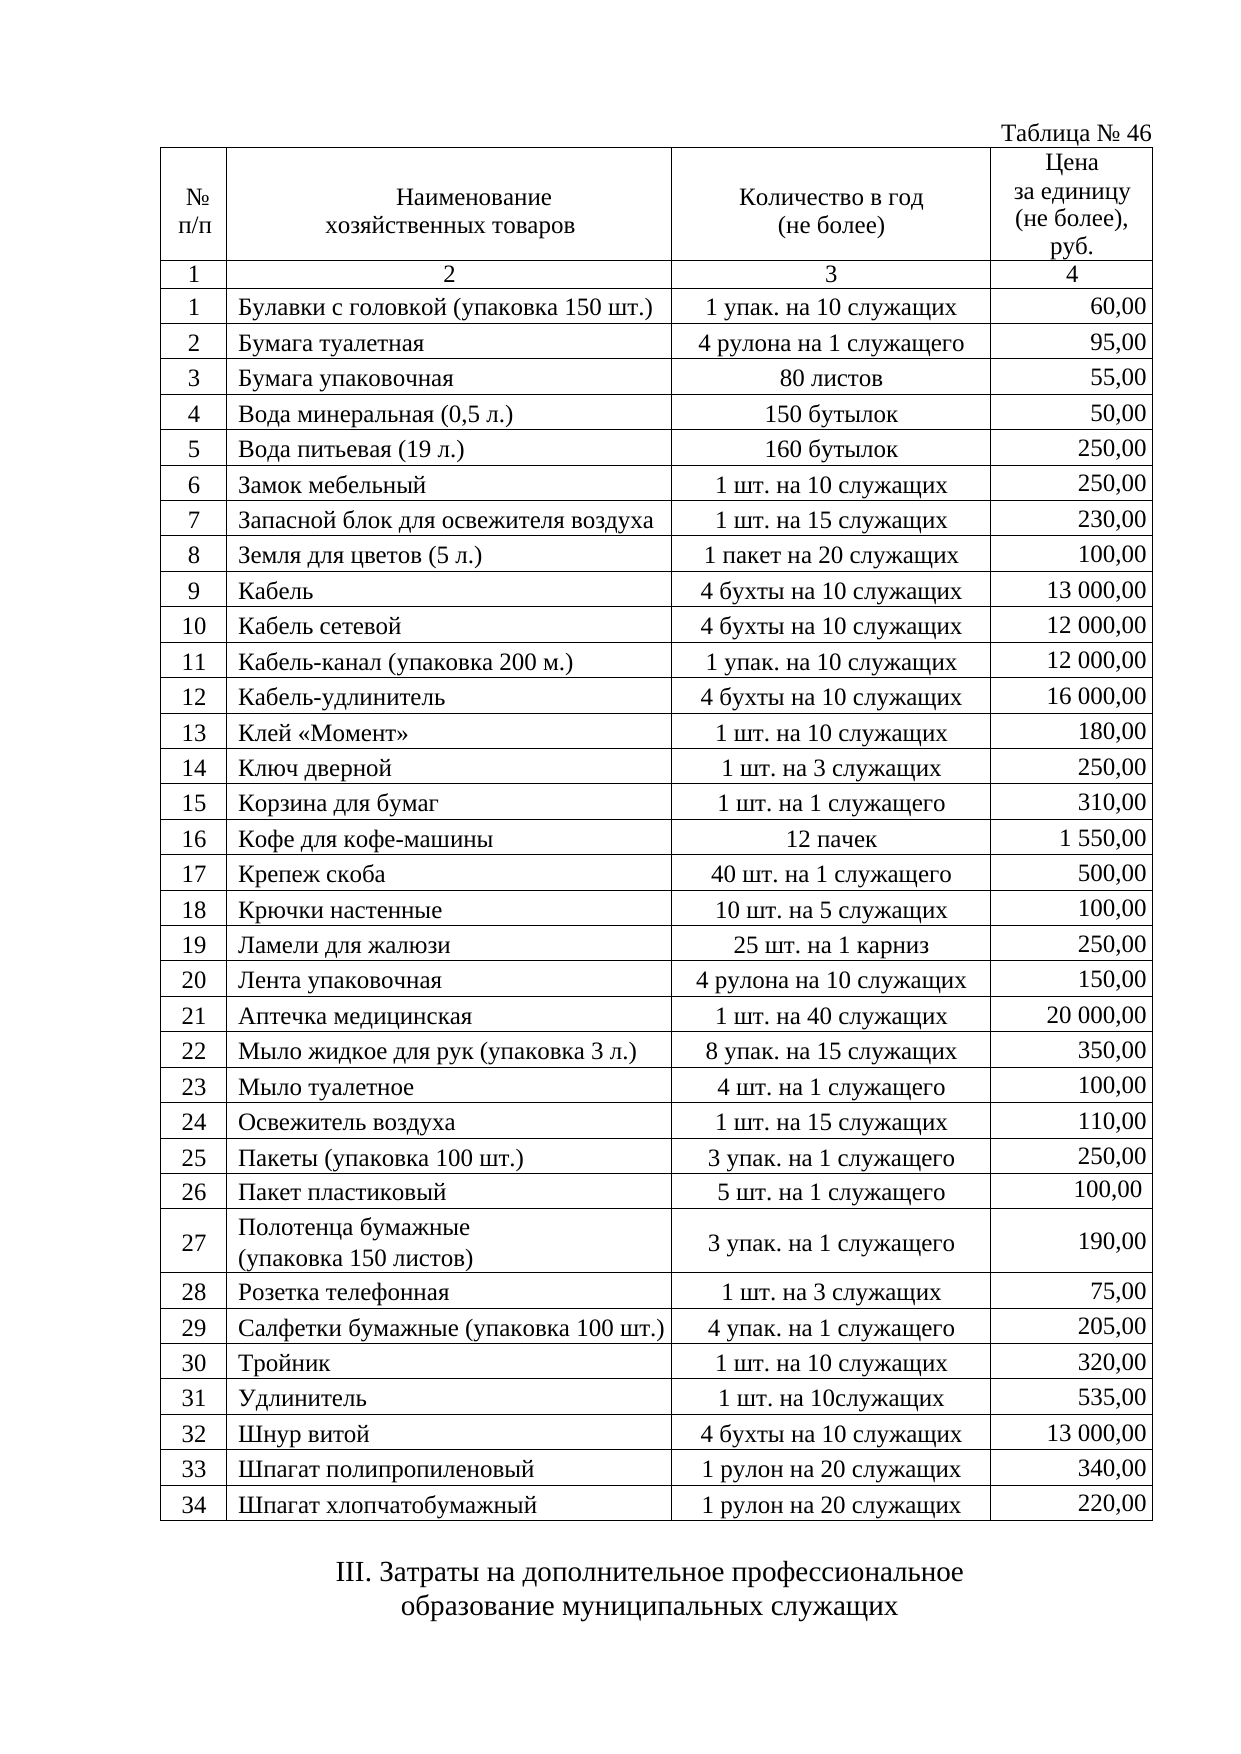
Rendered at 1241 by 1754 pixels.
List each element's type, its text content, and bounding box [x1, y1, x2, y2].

table_cell 22 [161, 1032, 226, 1067]
table_cell 12 000,00 [991, 643, 1152, 677]
table_cell 100,00 [991, 1068, 1152, 1102]
table_cell 12 пачек [672, 820, 990, 854]
table_cell Корзина для бумаг [227, 784, 671, 819]
table_cell 110,00 [991, 1103, 1152, 1137]
table_cell Салфетки бумажные (упаковка 100 шт.) [227, 1309, 671, 1343]
table_cell 1 шт. на 40 служащих [672, 997, 990, 1031]
table_cell 100,00 [991, 1174, 1152, 1208]
table_cell Крепеж скоба [227, 855, 671, 889]
table_cell Замок мебельный [227, 466, 671, 500]
table_cell 100,00 [991, 891, 1152, 925]
table_cell Удлинитель [227, 1379, 671, 1414]
table_cell 12 000,00 [991, 607, 1152, 642]
table_cell 31 [161, 1379, 226, 1414]
table_cell 25 [161, 1139, 226, 1173]
table_cell 34 [161, 1486, 226, 1520]
table_cell 18 [161, 891, 226, 925]
table_cell Кабель сетевой [227, 607, 671, 642]
table_cell Земля для цветов (5 л.) [227, 536, 671, 571]
table_cell 21 [161, 997, 226, 1031]
table_cell 10 [161, 607, 226, 642]
text образование муниципальных служащих [148, 1588, 1152, 1622]
table_cell Аптечка медицинская [227, 997, 671, 1031]
table_cell 320,00 [991, 1344, 1152, 1378]
table_cell 1 шт. на 15 служащих [672, 501, 990, 535]
table_cell 32 [161, 1415, 226, 1449]
table_cell 4 упак. на 1 служащего [672, 1309, 990, 1343]
table_cell 4 рулона на 10 служащих [672, 961, 990, 996]
table_cell 4 шт. на 1 служащего [672, 1068, 990, 1102]
table_cell 29 [161, 1309, 226, 1343]
table_cell 12 [161, 678, 226, 712]
table_cell Булавки с головкой (упаковка 150 шт.) [227, 289, 671, 323]
table_header Количество в год (не более) [672, 148, 990, 260]
table_cell Шпагат полипропиленовый [227, 1450, 671, 1484]
table_cell Мыло туалетное [227, 1068, 671, 1102]
table_cell 4 бухты на 10 служащих [672, 607, 990, 642]
table_cell 4 бухты на 10 служащих [672, 1415, 990, 1449]
table_cell Вода минеральная (0,5 л.) [227, 395, 671, 429]
table_cell Шнур витой [227, 1415, 671, 1449]
table_cell 11 [161, 643, 226, 677]
table_cell 1 [161, 289, 226, 323]
table_cell Шпагат хлопчатобумажный [227, 1486, 671, 1520]
table_cell 25 шт. на 1 карниз [672, 926, 990, 960]
table_cell Пакет пластиковый [227, 1174, 671, 1208]
table_cell 9 [161, 572, 226, 606]
table_cell 5 [161, 430, 226, 464]
table_cell 1 550,00 [991, 820, 1152, 854]
table_header Наименование хозяйственных товаров [227, 148, 671, 260]
table_cell Бумага туалетная [227, 324, 671, 358]
table_cell 205,00 [991, 1309, 1152, 1343]
table_cell 1 шт. на 10 служащих [672, 1344, 990, 1378]
table_cell 220,00 [991, 1486, 1152, 1520]
table_cell 1 рулон на 20 служащих [672, 1486, 990, 1520]
text Таблица № 46 [148, 118, 1152, 147]
table_cell 1 [161, 261, 226, 287]
table_cell 250,00 [991, 926, 1152, 960]
table_cell 4 [991, 261, 1152, 287]
table_cell 13 000,00 [991, 572, 1152, 606]
table_cell Лента упаковочная [227, 961, 671, 996]
table_header № п/п [161, 148, 226, 260]
table_cell 180,00 [991, 714, 1152, 748]
table_cell 1 шт. на 3 служащих [672, 1273, 990, 1307]
table_cell 250,00 [991, 1139, 1152, 1173]
table_cell 5 шт. на 1 служащего [672, 1174, 990, 1208]
table_cell 3 упак. на 1 служащего [672, 1139, 990, 1173]
table_cell 250,00 [991, 430, 1152, 464]
table_cell 17 [161, 855, 226, 889]
table_cell Полотенца бумажные (упаковка 150 листов) [227, 1209, 671, 1272]
table_cell 55,00 [991, 359, 1152, 394]
table_cell 230,00 [991, 501, 1152, 535]
table_cell 250,00 [991, 749, 1152, 783]
table_cell 3 [672, 261, 990, 287]
table_cell 8 упак. на 15 служащих [672, 1032, 990, 1067]
table_cell Розетка телефонная [227, 1273, 671, 1307]
table_cell 1 пакет на 20 служащих [672, 536, 990, 571]
table_cell 1 шт. на 10 служащих [672, 714, 990, 748]
table_cell Мыло жидкое для рук (упаковка 3 л.) [227, 1032, 671, 1067]
table_cell 13 000,00 [991, 1415, 1152, 1449]
table_cell 80 листов [672, 359, 990, 394]
table_cell 350,00 [991, 1032, 1152, 1067]
table_cell 340,00 [991, 1450, 1152, 1484]
table_cell 4 бухты на 10 служащих [672, 678, 990, 712]
table_cell 16 000,00 [991, 678, 1152, 712]
table_cell 100,00 [991, 536, 1152, 571]
table_cell 23 [161, 1068, 226, 1102]
table_cell 6 [161, 466, 226, 500]
table_cell 250,00 [991, 466, 1152, 500]
table_cell 30 [161, 1344, 226, 1378]
table_cell 13 [161, 714, 226, 748]
table_cell 16 [161, 820, 226, 854]
table_cell 1 шт. на 10 служащих [672, 466, 990, 500]
table_cell 7 [161, 501, 226, 535]
table_cell 2 [161, 324, 226, 358]
text III. Затраты на дополнительное профессиональное [148, 1554, 1152, 1588]
table_cell 14 [161, 749, 226, 783]
table_cell 2 [227, 261, 671, 287]
table_cell 10 шт. на 5 служащих [672, 891, 990, 925]
table_cell Пакеты (упаковка 100 шт.) [227, 1139, 671, 1173]
table_cell Клей «Момент» [227, 714, 671, 748]
table_cell 8 [161, 536, 226, 571]
table_cell 1 шт. на 15 служащих [672, 1103, 990, 1137]
table_cell Освежитель воздуха [227, 1103, 671, 1137]
table_cell 150,00 [991, 961, 1152, 996]
table_cell 26 [161, 1174, 226, 1208]
table_cell Бумага упаковочная [227, 359, 671, 394]
table_cell Тройник [227, 1344, 671, 1378]
table_cell 310,00 [991, 784, 1152, 819]
table_cell Ключ дверной [227, 749, 671, 783]
table_cell 535,00 [991, 1379, 1152, 1414]
table_cell 95,00 [991, 324, 1152, 358]
table_cell 19 [161, 926, 226, 960]
table_cell Вода питьевая (19 л.) [227, 430, 671, 464]
table_cell 75,00 [991, 1273, 1152, 1307]
table_cell 15 [161, 784, 226, 819]
table_cell 50,00 [991, 395, 1152, 429]
table_cell 24 [161, 1103, 226, 1137]
table_cell 4 бухты на 10 служащих [672, 572, 990, 606]
table_cell 1 шт. на 10служащих [672, 1379, 990, 1414]
table_cell 1 шт. на 3 служащих [672, 749, 990, 783]
table_cell 3 [161, 359, 226, 394]
table_cell 500,00 [991, 855, 1152, 889]
table_cell 20 [161, 961, 226, 996]
table_cell Ламели для жалюзи [227, 926, 671, 960]
table_cell 3 упак. на 1 служащего [672, 1209, 990, 1272]
table_cell 60,00 [991, 289, 1152, 323]
table_cell Запасной блок для освежителя воздуха [227, 501, 671, 535]
table_cell 40 шт. на 1 служащего [672, 855, 990, 889]
table_cell 28 [161, 1273, 226, 1307]
table_header Цена за единицу (не более), руб. [991, 148, 1152, 260]
table_cell 190,00 [991, 1209, 1152, 1272]
table_cell 4 [161, 395, 226, 429]
table_cell 1 упак. на 10 служащих [672, 289, 990, 323]
table_cell 33 [161, 1450, 226, 1484]
table_cell 1 шт. на 1 служащего [672, 784, 990, 819]
table_cell 1 упак. на 10 служащих [672, 643, 990, 677]
table_cell 4 рулона на 1 служащего [672, 324, 990, 358]
table_cell Кабель-удлинитель [227, 678, 671, 712]
table_cell 1 рулон на 20 служащих [672, 1450, 990, 1484]
table_cell 27 [161, 1209, 226, 1272]
table_cell 20 000,00 [991, 997, 1152, 1031]
table_cell Кабель-канал (упаковка 200 м.) [227, 643, 671, 677]
table_cell 150 бутылок [672, 395, 990, 429]
table_cell Кофе для кофе-машины [227, 820, 671, 854]
table_cell Крючки настенные [227, 891, 671, 925]
table_cell Кабель [227, 572, 671, 606]
table_cell 160 бутылок [672, 430, 990, 464]
